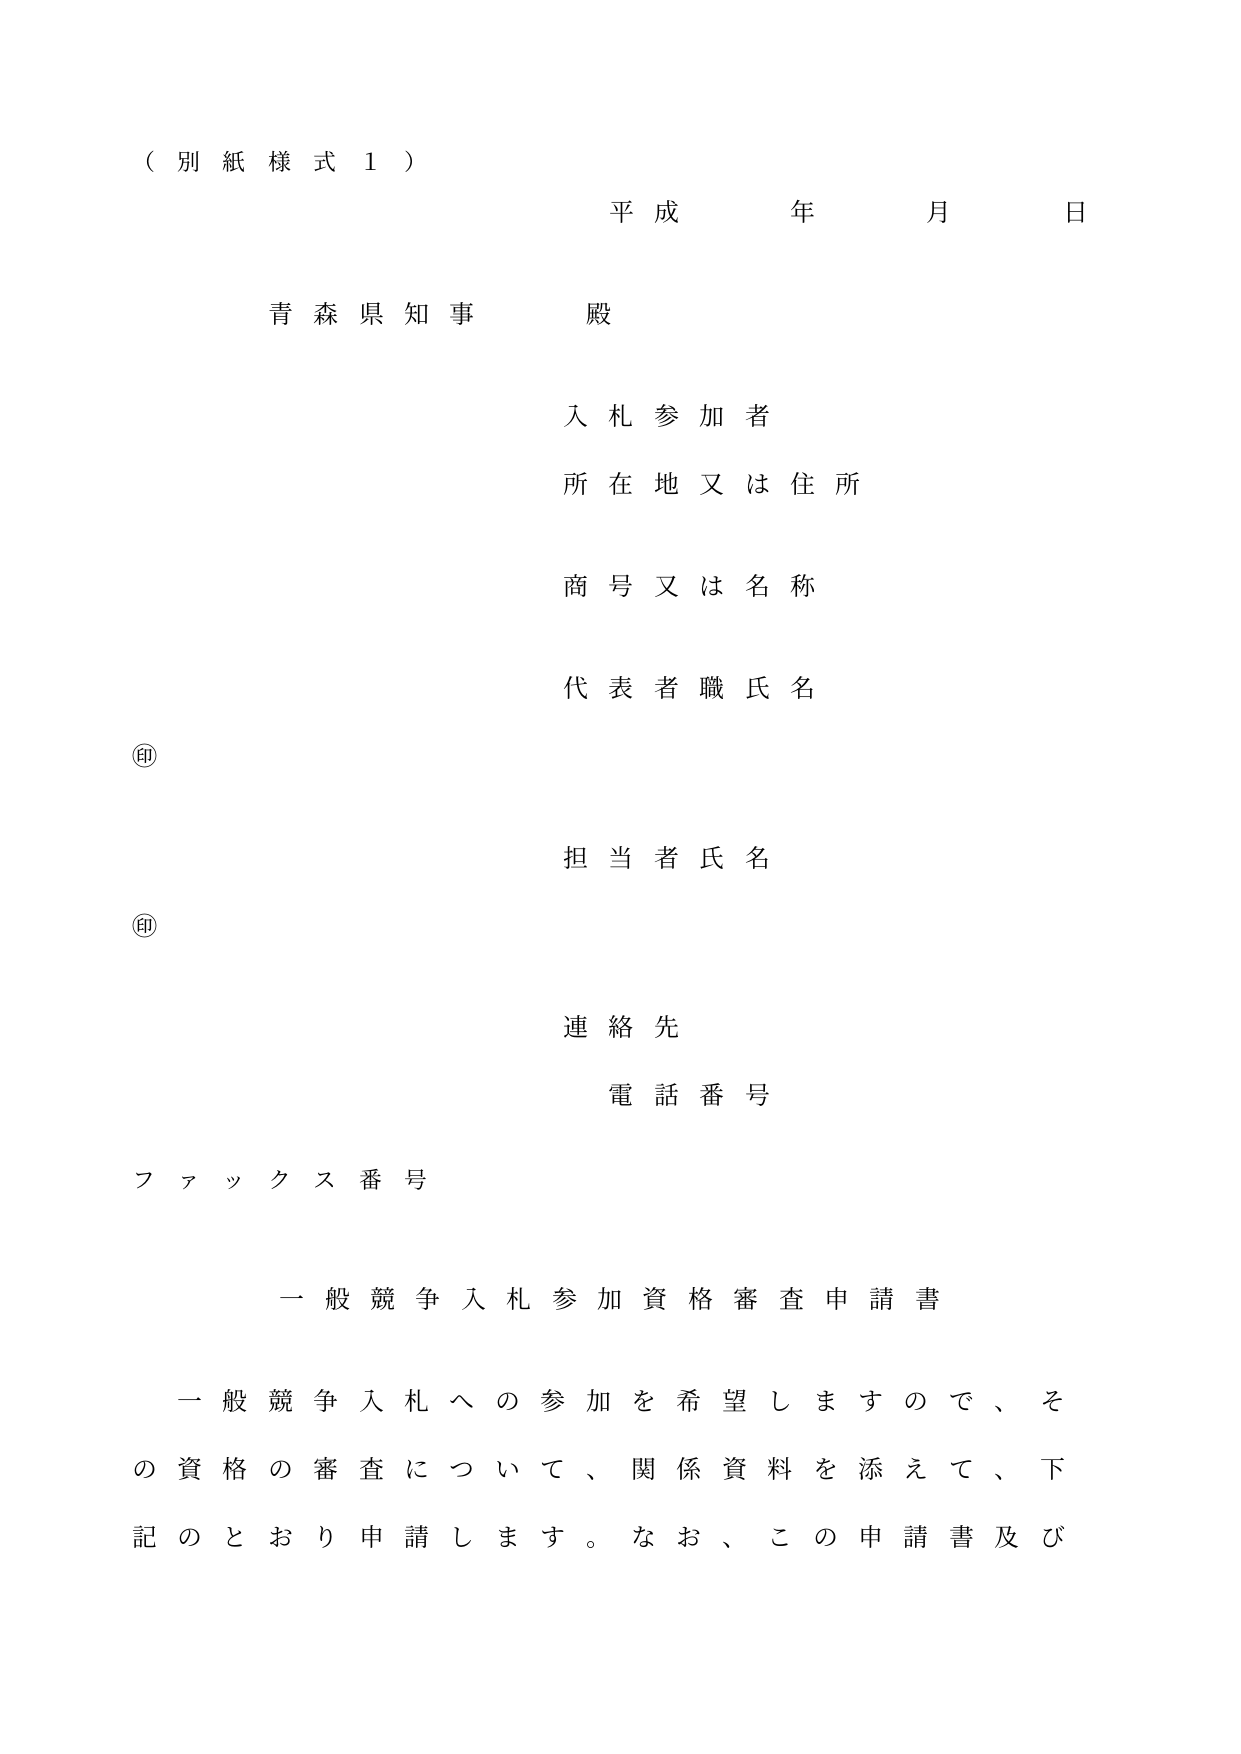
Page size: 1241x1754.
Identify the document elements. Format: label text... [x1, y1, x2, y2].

text （別紙様式１） [132, 143, 1108, 177]
text 入札参加者 [132, 381, 1108, 449]
text ファックス番号 [132, 1128, 1108, 1196]
text 所在地又は住所 [132, 449, 1108, 517]
text 平成 年 月 日 [132, 177, 1108, 245]
text 一般競争入札参加資格審査申請書 [132, 1264, 1108, 1332]
text 電話番号 [132, 1060, 1108, 1128]
text 担当者氏名 ㊞ [132, 822, 1108, 958]
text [132, 1366, 1108, 1569]
text 青森県知事 殿 [132, 279, 1108, 347]
text 代表者職氏名 ㊞ [132, 652, 1108, 788]
text 商号又は名称 [132, 551, 1108, 618]
text 連絡先 [132, 992, 1108, 1060]
